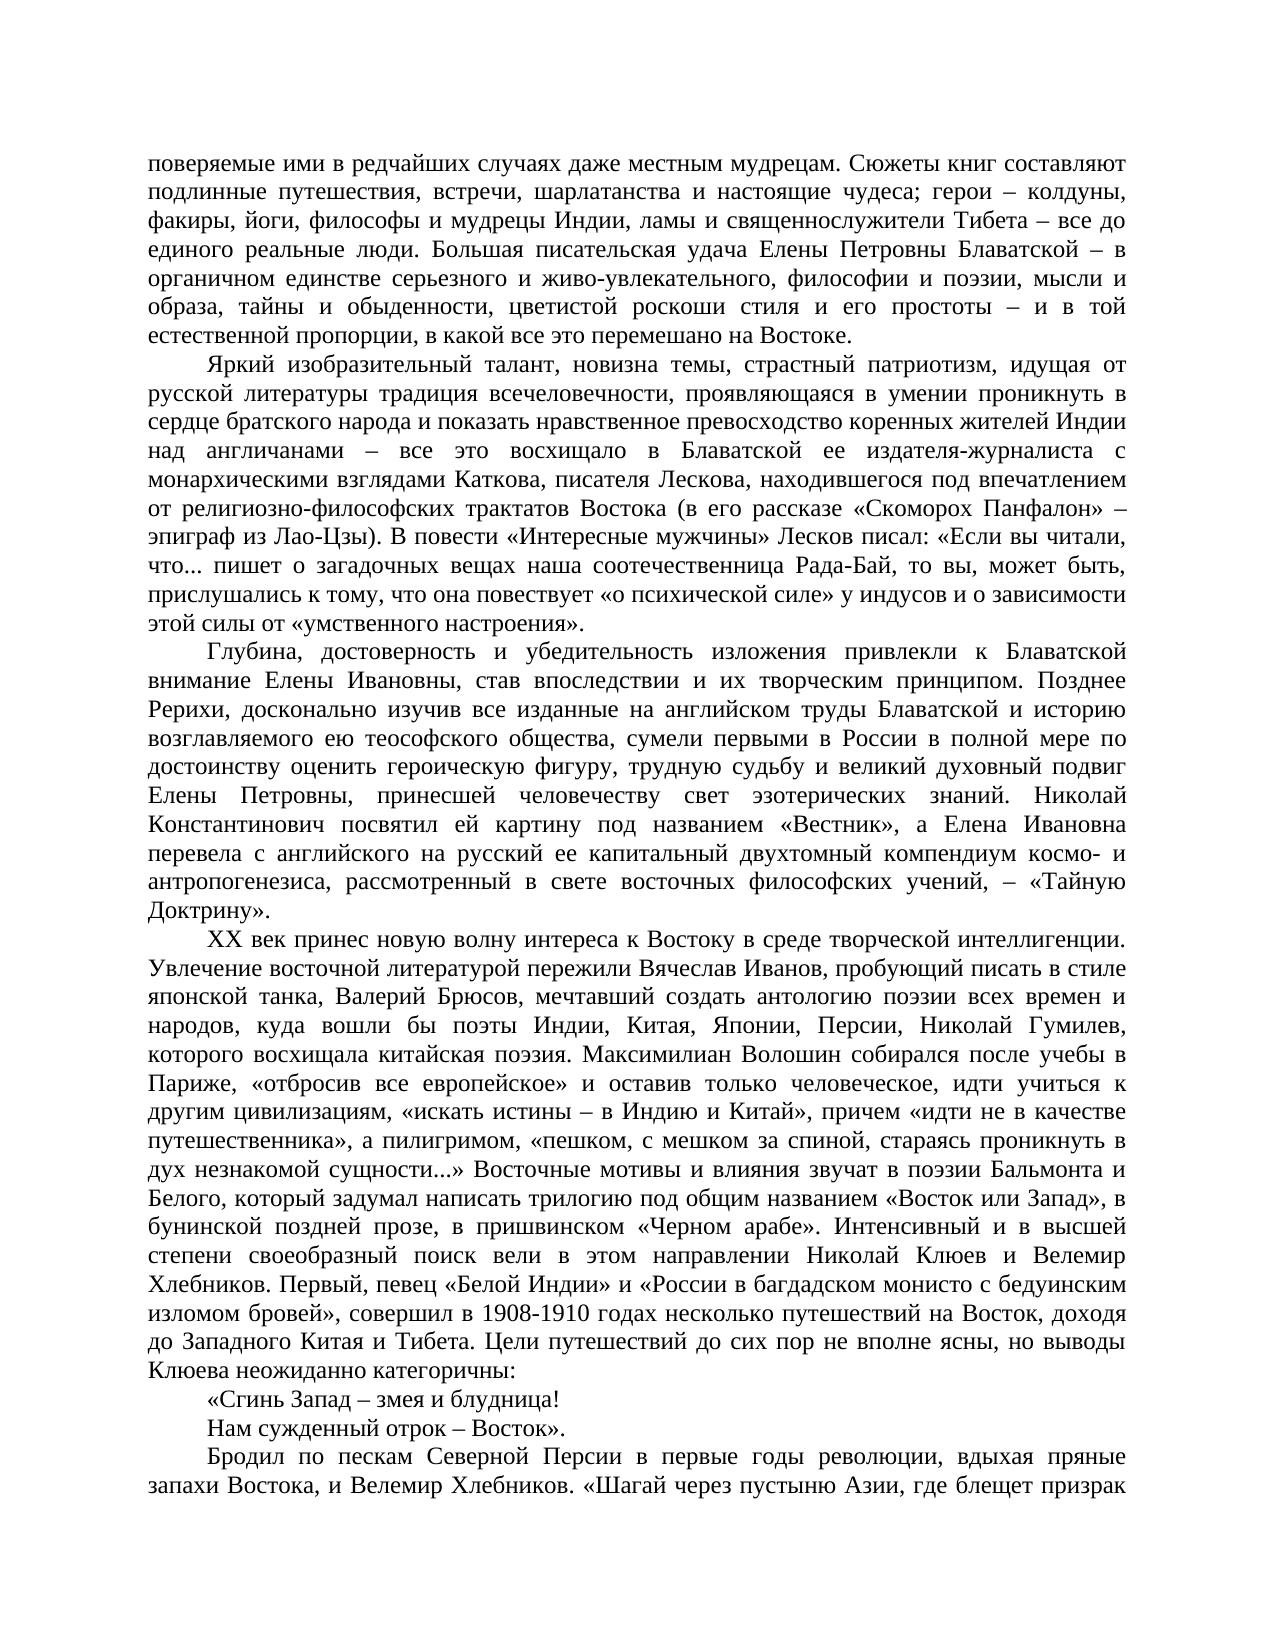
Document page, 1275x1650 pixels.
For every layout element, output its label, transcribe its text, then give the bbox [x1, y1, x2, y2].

text Яркий изобразительный талант, новизна темы, страстный патриотизм, идущая от русской литературы традиция всечеловечности, проявляющаяся в умении проникнуть в сердце братского народа и показать нравственное превосходство коренных жителей Индии над англичанами – все это восхищало в Блаватской ее издателя-журналиста с монархическими взглядами Каткова, писателя Лескова, находившегося под впечатлением от религиозно-философских трактатов Востока (в его рассказе «Скоморох Панфалон» – эпиграф из Лао-Цзы). В повести «Интересные мужчины» Лесков писал: «Если вы читали, что... пишет о загадочных вещах наша соотечественница Рада-Бай, то вы, может быть, прислушались к тому, что она повествует «о психической силе» у индусов и о зависимости этой силы от «умственного настроения». [148, 349, 1127, 636]
text «Сгинь Запад – змея и блудница! [148, 1384, 1127, 1413]
text Глубина, достоверность и убедительность изложения привлекли к Блаватской внимание Елены Ивановны, став впоследствии и их творческим принципом. Позднее Рерихи, досконально изучив все изданные на английском труды Блаватской и историю возглавляемого ею теософского общества, сумели первыми в России в полной мере по достоинству оценить героическую фигуру, трудную судьбу и великий духовный подвиг Елены Петровны, принесшей человечеству свет эзотерических знаний. Николай Константинович посвятил ей картину под названием «Вестник», а Елена Ивановна перевела с английского на русский ее капитальный двухтомный компендиум космо- и антропогенезиса, рассмотренный в свете восточных философских учений, – «Тайную Доктрину». [148, 636, 1127, 924]
text XX век принес новую волну интереса к Востоку в среде творческой интеллигенции. Увлечение восточной литературой пережили Вячеслав Иванов, пробующий писать в стиле японской танка, Валерий Брюсов, мечтавший создать антологию поэзии всех времен и народов, куда вошли бы поэты Индии, Китая, Японии, Персии, Николай Гумилев, которого восхищала китайская поэзия. Максимилиан Волошин собирался после учебы в Париже, «отбросив все европейское» и оставив только человеческое, идти учиться к другим цивилизациям, «искать истины – в Индию и Китай», причем «идти не в качестве путешественника», а пилигримом, «пешком, с мешком за спиной, стараясь проникнуть в дух незнакомой сущности...» Восточные мотивы и влияния звучат в поэзии Бальмонта и Белого, который задумал написать трилогию под общим названием «Восток или Запад», в бунинской поздней прозе, в пришвинском «Черном арабе». Интенсивный и в высшей степени своеобразный поиск вели в этом направлении Николай Клюев и Велемир Хлебников. Первый, певец «Белой Индии» и «России в багдадском монисто с бедуинским изломом бровей», совершил в 1908-1910 годах несколько путешествий на Восток, доходя до Западного Китая и Тибета. Цели путешествий до сих пор не вполне ясны, но выводы Клюева неожиданно категоричны: [148, 924, 1127, 1384]
text Нам сужденный отрок – Восток». [148, 1413, 1127, 1441]
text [148, 1441, 1127, 1499]
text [148, 148, 1127, 349]
